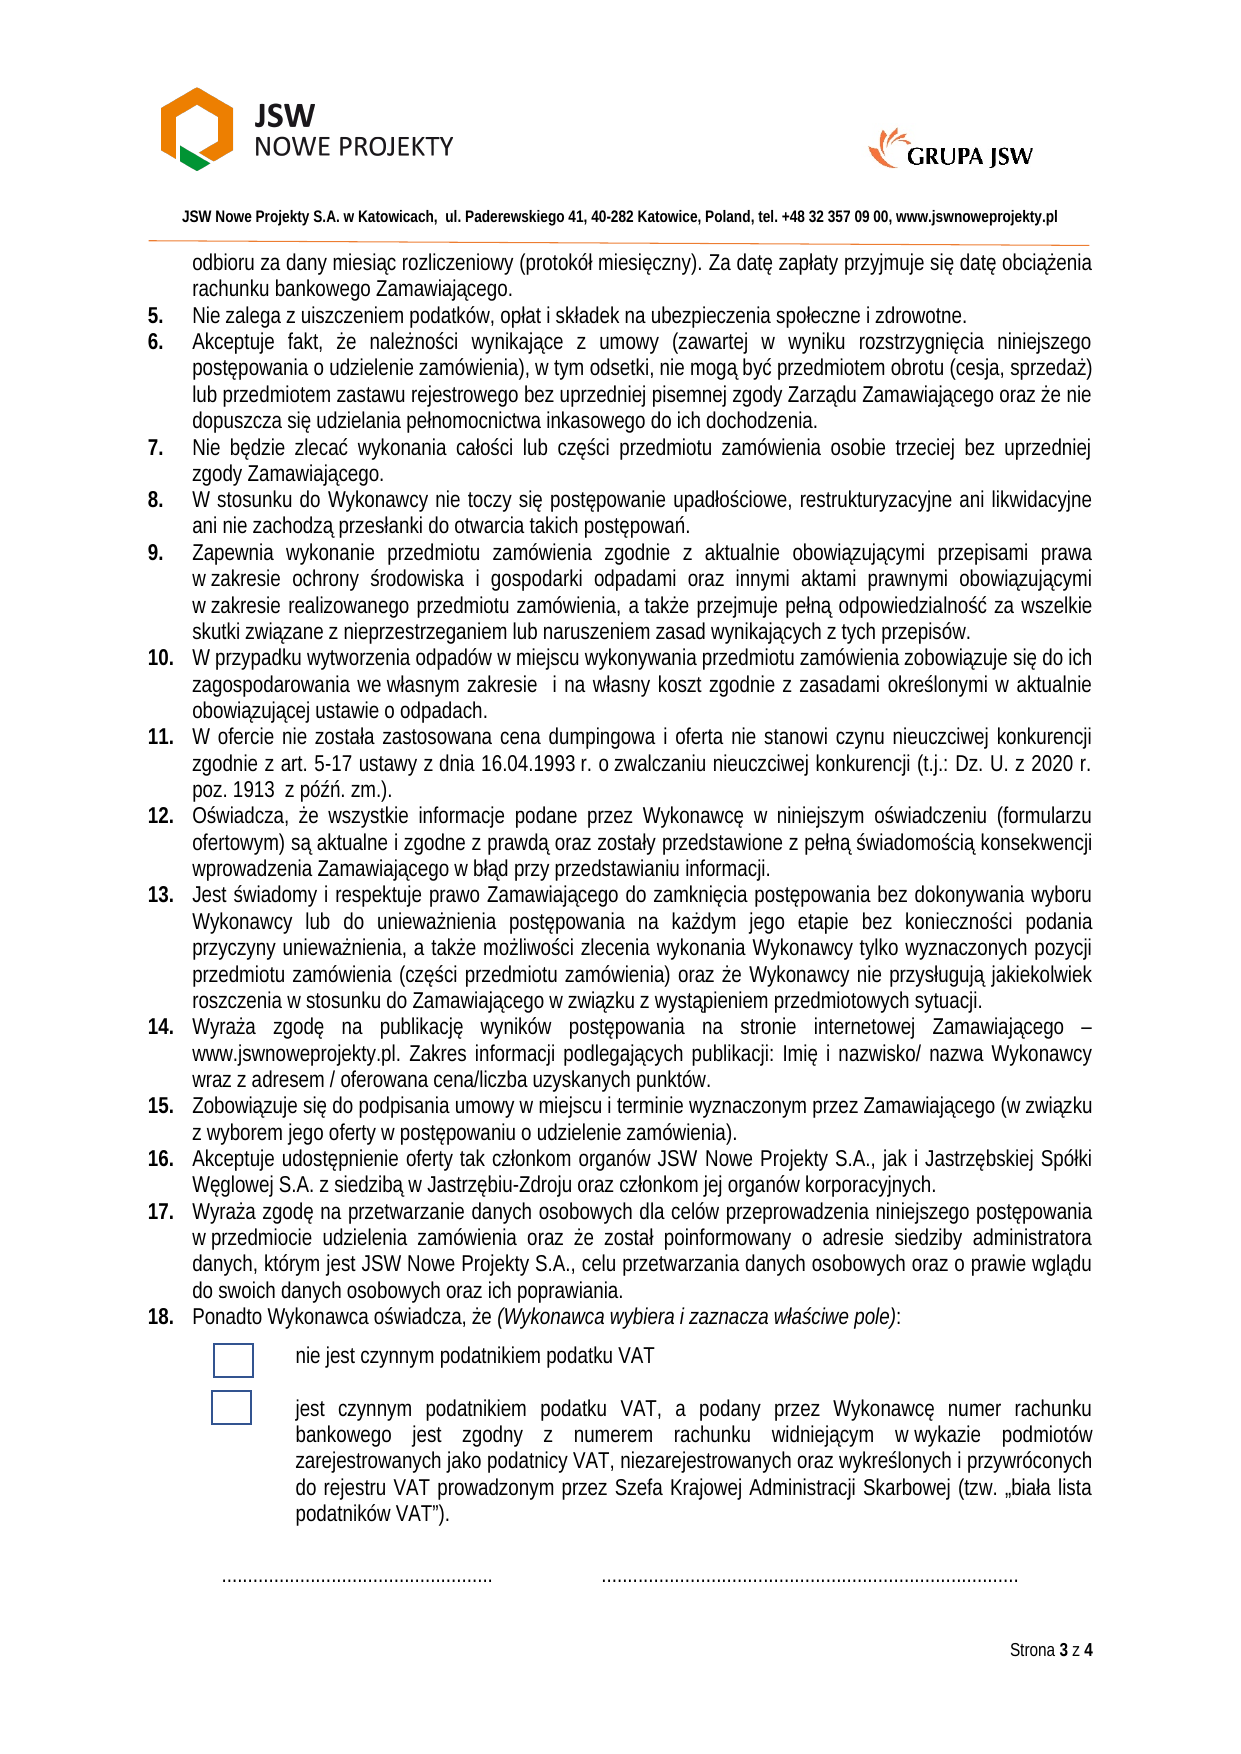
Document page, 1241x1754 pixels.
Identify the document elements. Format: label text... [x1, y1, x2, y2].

list Oświadcza, że wszystkie informacje podane przez Wykonawcę w niniejszym oświadczeniu (formularzu ofertowym) są aktualne i zgodne z prawdą oraz zostały przedstawione z pełną świadomością konsekwencji wprowadzenia Zamawiającego w błąd przy przedstawianiu informacji. [148, 802, 1092, 881]
text .................................................... ................................................................................ [148, 1561, 1092, 1587]
list Zapewnia wykonanie przedmiotu zamówienia zgodnie z aktualnie obowiązującymi przepisami prawa w zakresie ochrony środowiska i gospodarki odpadami oraz innymi aktami prawnymi obowiązującymi w zakresie realizowanego przedmiotu zamówienia, a także przejmuje pełną odpowiedzialność za wszelkie skutki związane z nieprzestrzeganiem lub naruszeniem zasad wynikających z tych przepisów. [148, 539, 1092, 644]
list Wyraża zgodę na publikację wyników postępowania na stronie internetowej Zamawiającego – www.jswnoweprojekty.pl. Zakres informacji podlegających publikacji: Imię i nazwisko/ nazwa Wykonawcy wraz z adresem / oferowana cena/liczba uzyskanych punktów. [148, 1013, 1092, 1092]
list Ponadto Wykonawca oświadcza, że (Wykonawca wybiera i zaznacza właściwe pole): [148, 1303, 1092, 1329]
list W stosunku do Wykonawcy nie toczy się postępowanie upadłościowe, restrukturyzacyjne ani likwidacyjne ani nie zachodzą przesłanki do otwarcia takich postępowań. [148, 486, 1092, 539]
list Akceptuje udostępnienie oferty tak członkom organów JSW Nowe Projekty S.A., jak i Jastrzębskiej Spółki Węglowej S.A. z siedzibą w Jastrzębiu-Zdroju oraz członkom jej organów korporacyjnych. [148, 1145, 1092, 1198]
list Akceptuje fakt, że należności wynikające z umowy (zawartej w wyniku rozstrzygnięcia niniejszego postępowania o udzielenie zamówienia), w tym odsetki, nie mogą być przedmiotem obrotu (cesja, sprzedaż) lub przedmiotem zastawu rejestrowego bez uprzedniej pisemnej zgody Zarządu Zamawiającego oraz że nie dopuszcza się udzielania pełnomocnictwa inkasowego do ich dochodzenia. [148, 328, 1092, 433]
list Nie będzie zlecać wykonania całości lub części przedmiotu zamówienia osobie trzeciej bez uprzedniej zgody Zamawiającego. [148, 433, 1092, 486]
list Wyraża zgodę na przetwarzanie danych osobowych dla celów przeprowadzenia niniejszego postępowania w przedmiocie udzielenia zamówienia oraz że został poinformowany o adresie siedziby administratora danych, którym jest JSW Nowe Projekty S.A., celu przetwarzania danych osobowych oraz o prawie wglądu do swoich danych osobowych oraz ich poprawiania. [148, 1198, 1092, 1303]
text jest czynnym podatnikiem podatku VAT, a podany przez Wykonawcę numer rachunku bankowego jest zgodny z numerem rachunku widniejącym w wykazie podmiotów zarejestrowanych jako podatnicy VAT, niezarejestrowanych oraz wykreślonych i przywróconych do rejestru VAT prowadzonym przez Szefa Krajowej Administracji Skarbowej (tzw. „biała lista podatników VAT”). [295, 1395, 1092, 1526]
list Zobowiązuje się do podpisania umowy w miejscu i terminie wyznaczonym przez Zamawiającego (w związku z wyborem jego oferty w postępowaniu o udzielenie zamówienia). [148, 1092, 1092, 1145]
picture [861, 123, 1039, 175]
list W ofercie nie została zastosowana cena dumpingowa i oferta nie stanowi czynu nieuczciwej konkurencji zgodnie z art. 5-17 ustawy z dnia 16.04.1993 r. o zwalczaniu nieuczciwej konkurencji (t.j.: Dz. U. z 2020 r. poz. 1913 z późń. zm.). [148, 723, 1092, 802]
text nie jest czynnym podatnikiem podatku VAT [148, 1342, 1092, 1368]
picture [147, 73, 467, 185]
list Nie zalega z uiszczeniem podatków, opłat i składek na ubezpieczenia społeczne i zdrowotne. [148, 302, 1092, 328]
list Jest świadomy i respektuje prawo Zamawiającego do zamknięcia postępowania bez dokonywania wyboru Wykonawcy lub do unieważnienia postępowania na każdym jego etapie bez konieczności podania przyczyny unieważnienia, a także możliwości zlecenia wykonania Wykonawcy tylko wyznaczonych pozycji przedmiotu zamówienia (części przedmiotu zamówienia) oraz że Wykonawcy nie przysługują jakiekolwiek roszczenia w stosunku do Zamawiającego w związku z wystąpieniem przedmiotowych sytuacji. [148, 881, 1092, 1013]
list W przypadku wytworzenia odpadów w miejscu wykonywania przedmiotu zamówienia zobowiązuje się do ich zagospodarowania we własnym zakresie i na własny koszt zgodnie z zasadami określonymi w aktualnie obowiązującej ustawie o odpadach. [148, 644, 1092, 723]
